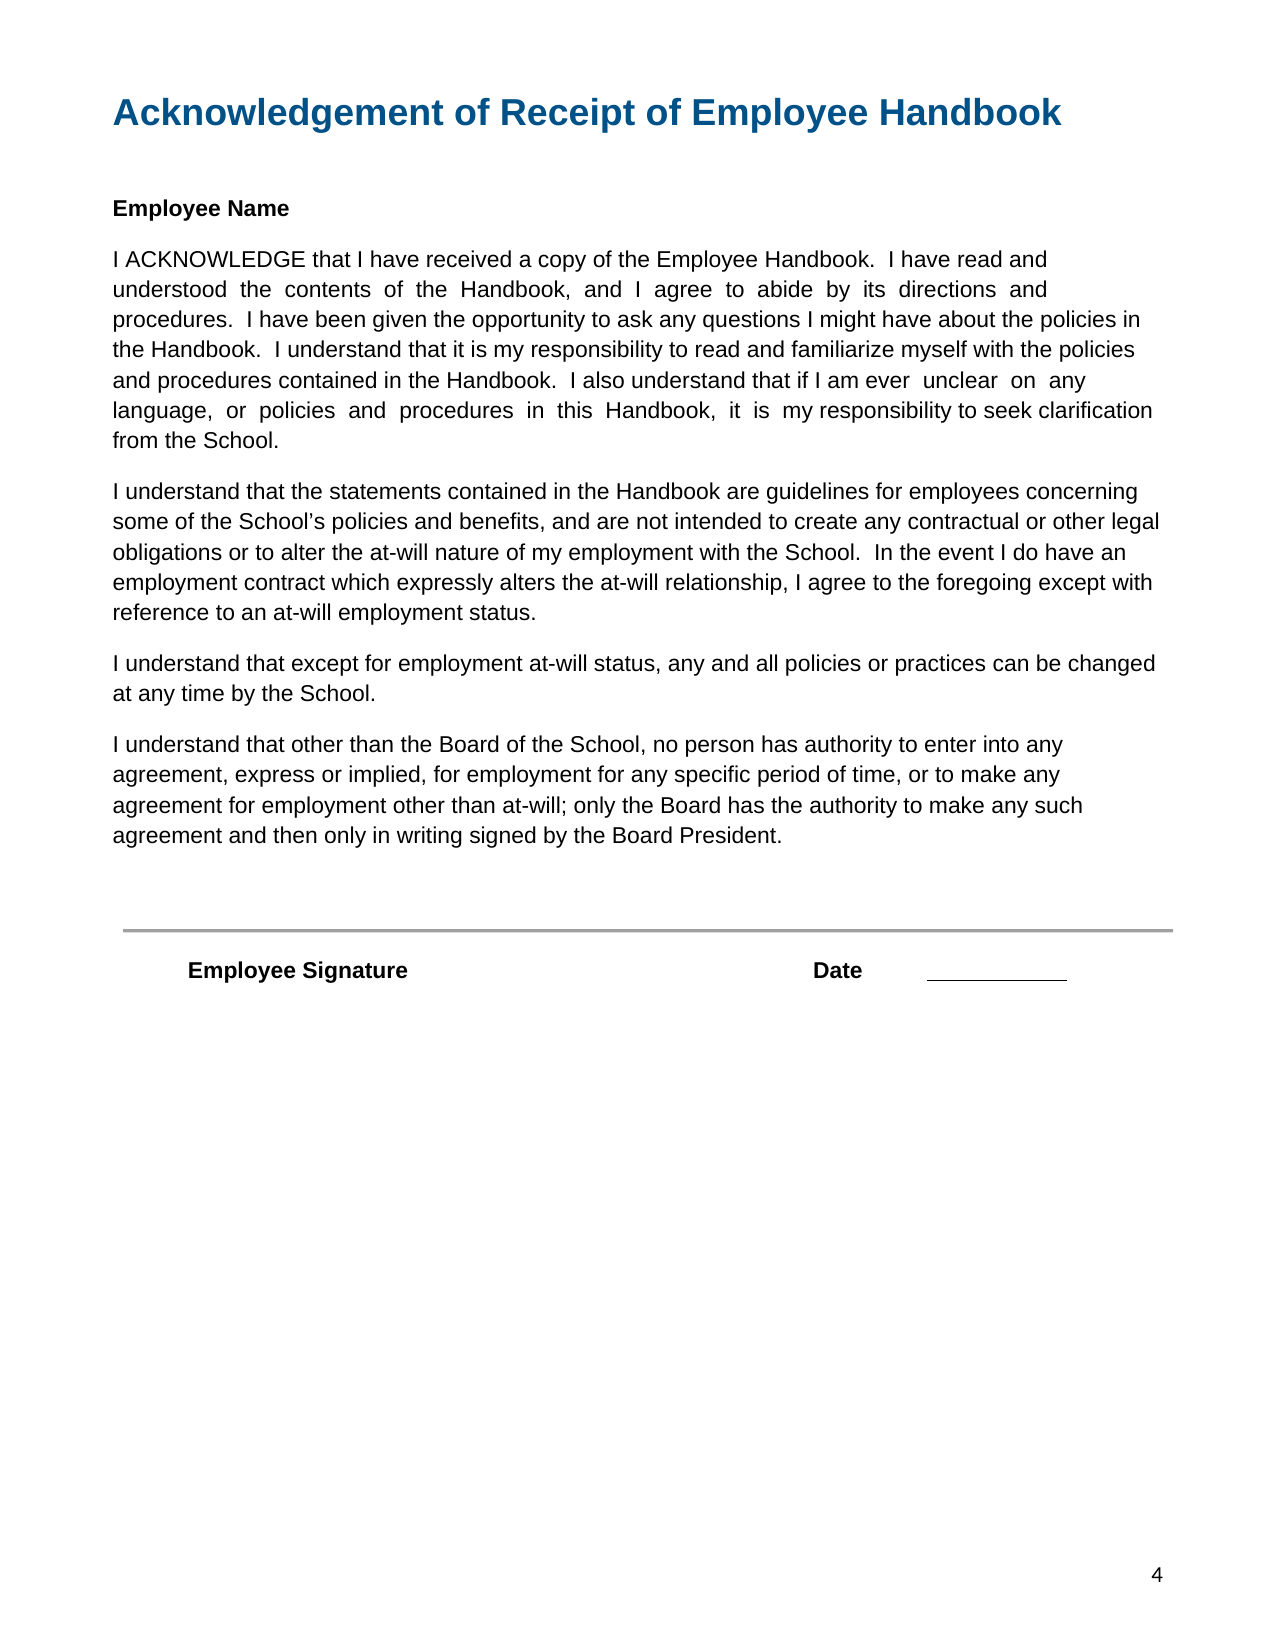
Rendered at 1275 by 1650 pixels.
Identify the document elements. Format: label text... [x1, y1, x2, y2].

text I understand that except for employment at-will status, any and all policies or practices can be changed at any time by the School. [112, 650, 1162, 707]
text I ACKNOWLEDGE that I have received a copy of the Employee Handbook. I have read and understood the contents of the Handbook, and I agree to abide by its directions and procedures. I have been given the opportunity to ask any questions I might have about the policies in the Handbook. I understand that it is my responsibility to read and familiarize myself with the policies and procedures contained in the Handbook. I also understand that if I am ever unclear on any language, or policies and procedures in this Handbook, it is my responsibility to seek clarification from the School. [112, 246, 1162, 453]
text I understand that the statements contained in the Handbook are guidelines for employees concerning some of the School’s policies and benefits, and are not intended to create any contractual or other legal obligations or to alter the at-will nature of my employment with the School. In the event I do have an employment contract which expressly alters the at-will relationship, I agree to the foregoing except with reference to an at-will employment status. [112, 478, 1162, 625]
text I understand that other than the Board of the School, no person has authority to enter into any agreement, express or implied, for employment for any specific period of time, or to make any agreement for employment other than at-will; only the Board has the authority to make any such agreement and then only in writing signed by the Board President. [112, 731, 1162, 848]
text Employee Name [112, 195, 1162, 221]
text Employee Signature Date [188, 957, 1144, 983]
subtitle Acknowledgement of Receipt of Employee Handbook [112, 90, 1164, 133]
